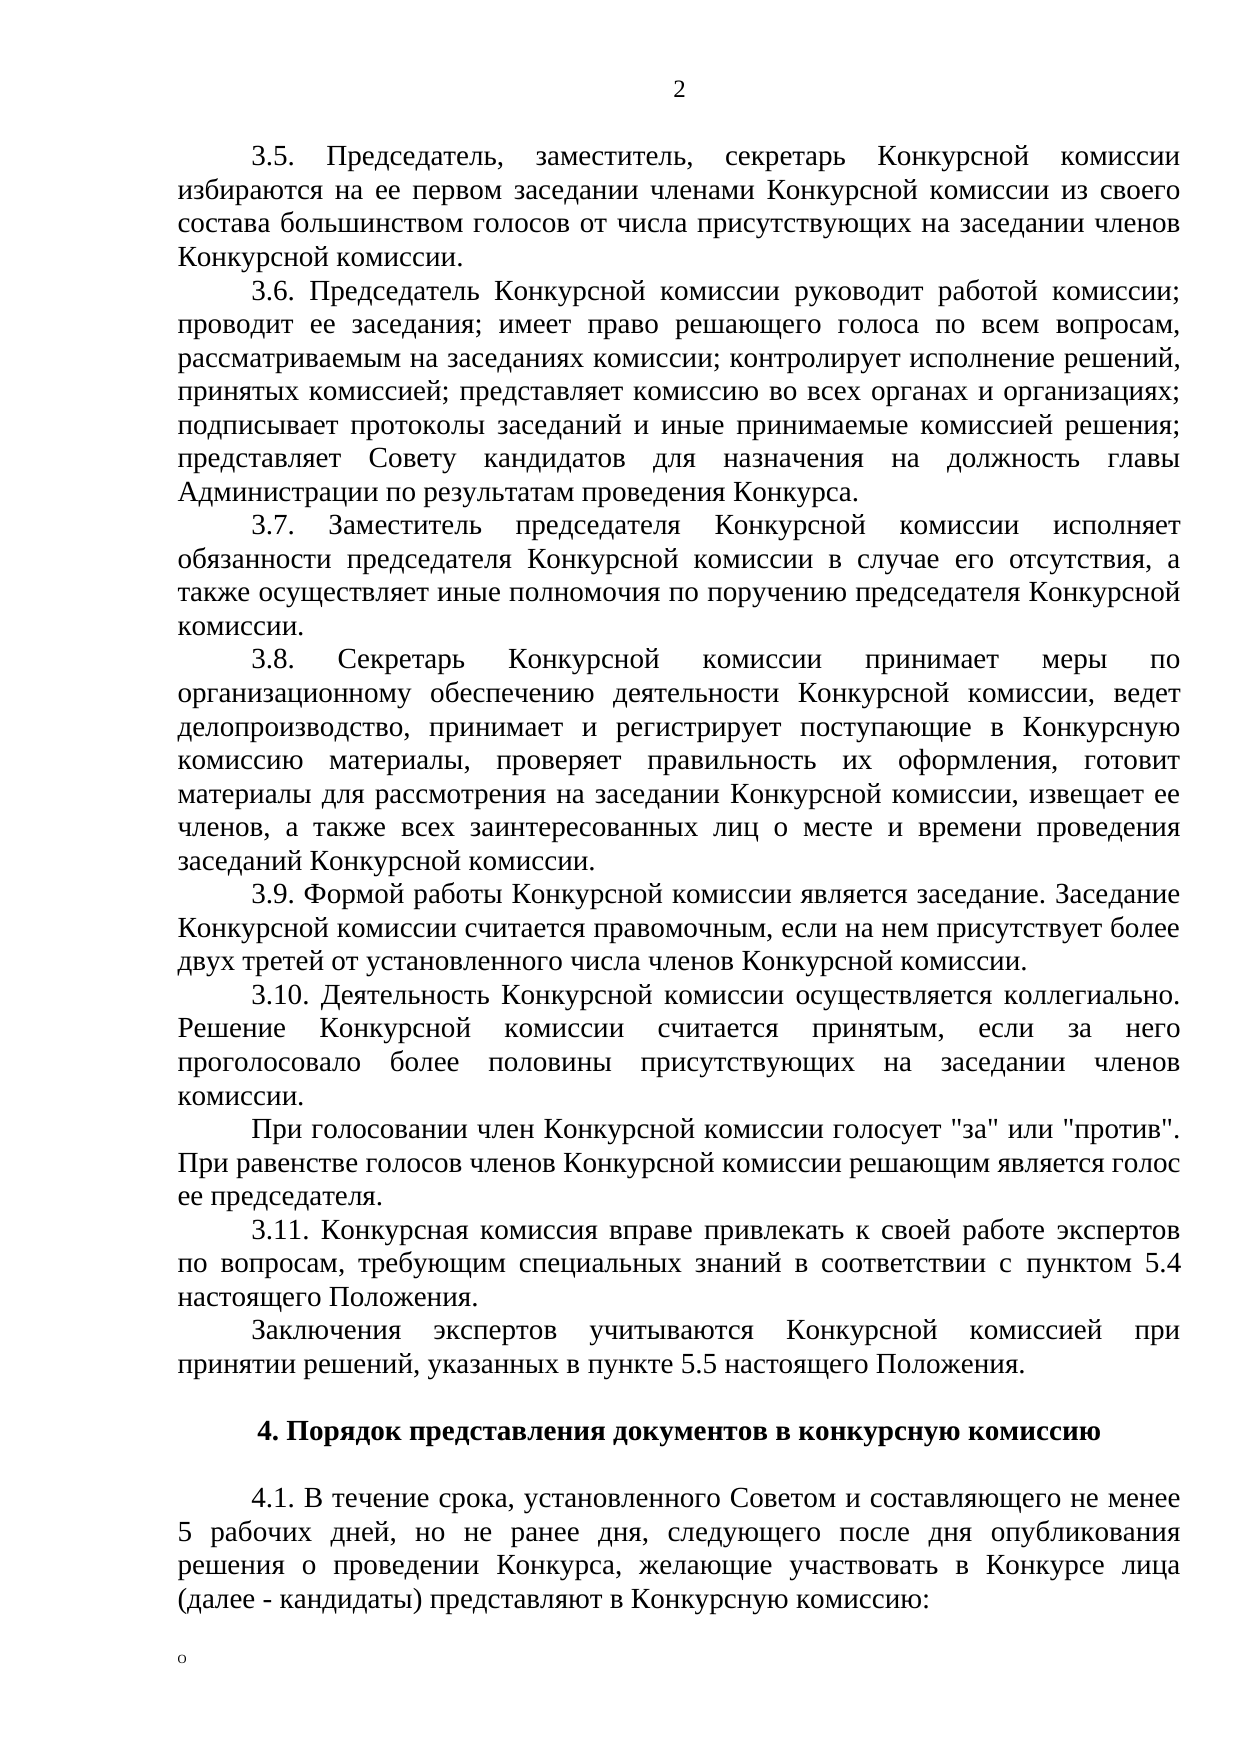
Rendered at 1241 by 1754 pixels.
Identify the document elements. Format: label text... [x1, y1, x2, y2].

text 3.8. Секретарь Конкурсной комиссии принимает меры по организационному обеспечению деятельности Конкурсной комиссии, ведет делопроизводство, принимает и регистрирует поступающие в Конкурсную комиссию материалы, проверяет правильность их оформления, готовит материалы для рассмотрения на заседании Конкурсной комиссии, извещает ее членов, а также всех заинтересованных лиц о месте и времени проведения заседаний Конкурсной комиссии. [177, 642, 1181, 876]
text 3.6. Председатель Конкурсной комиссии руководит работой комиссии; проводит ее заседания; имеет право решающего голоса по всем вопросам, рассматриваемым на заседаниях комиссии; контролирует исполнение решений, принятых комиссией; представляет комиссию во всех органах и организациях; подписывает протоколы заседаний и иные принимаемые комиссией решения; представляет Совету кандидатов для назначения на должность главы Администрации по результатам проведения Конкурса. [177, 273, 1181, 507]
text 3.10. Деятельность Конкурсной комиссии осуществляется коллегиально. Решение Конкурсной комиссии считается принятым, если за него проголосовало более половины присутствующих на заседании членов комиссии. [177, 977, 1181, 1111]
text 3.5. Председатель, заместитель, секретарь Конкурсной комиссии избираются на ее первом заседании членами Конкурсной комиссии из своего состава большинством голосов от числа присутствующих на заседании членов Конкурсной комиссии. [177, 138, 1181, 273]
text 3.9. Формой работы Конкурсной комиссии является заседание. Заседание Конкурсной комиссии считается правомочным, если на нем присутствует более двух третей от установленного числа членов Конкурсной комиссии. [177, 876, 1181, 977]
text Заключения экспертов учитываются Конкурсной комиссией при принятии решений, указанных в пункте 5.5 настоящего Положения. [177, 1312, 1181, 1379]
text 3.11. Конкурсная комиссия вправе привлекать к своей работе экспертов по вопросам, требующим специальных знаний в соответствии с пунктом 5.4 настоящего Положения. [177, 1212, 1181, 1312]
text При голосовании член Конкурсной комиссии голосует "за" или "против". При равенстве голосов членов Конкурсной комиссии решающим является голос ее председателя. [177, 1111, 1181, 1212]
text 4. Порядок представления документов в конкурсную комиссию [177, 1413, 1181, 1447]
text 3.7. Заместитель председателя Конкурсной комиссии исполняет обязанности председателя Конкурсной комиссии в случае его отсутствия, а также осуществляет иные полномочия по поручению председателя Конкурсной комиссии. [177, 507, 1181, 642]
text 4.1. В течение срока, установленного Советом и составляющего не менее 5 рабочих дней, но не ранее дня, следующего после дня опубликования решения о проведении Конкурса, желающие участвовать в Конкурсе лица (далее - кандидаты) представляют в Конкурсную комиссию: [177, 1480, 1181, 1614]
